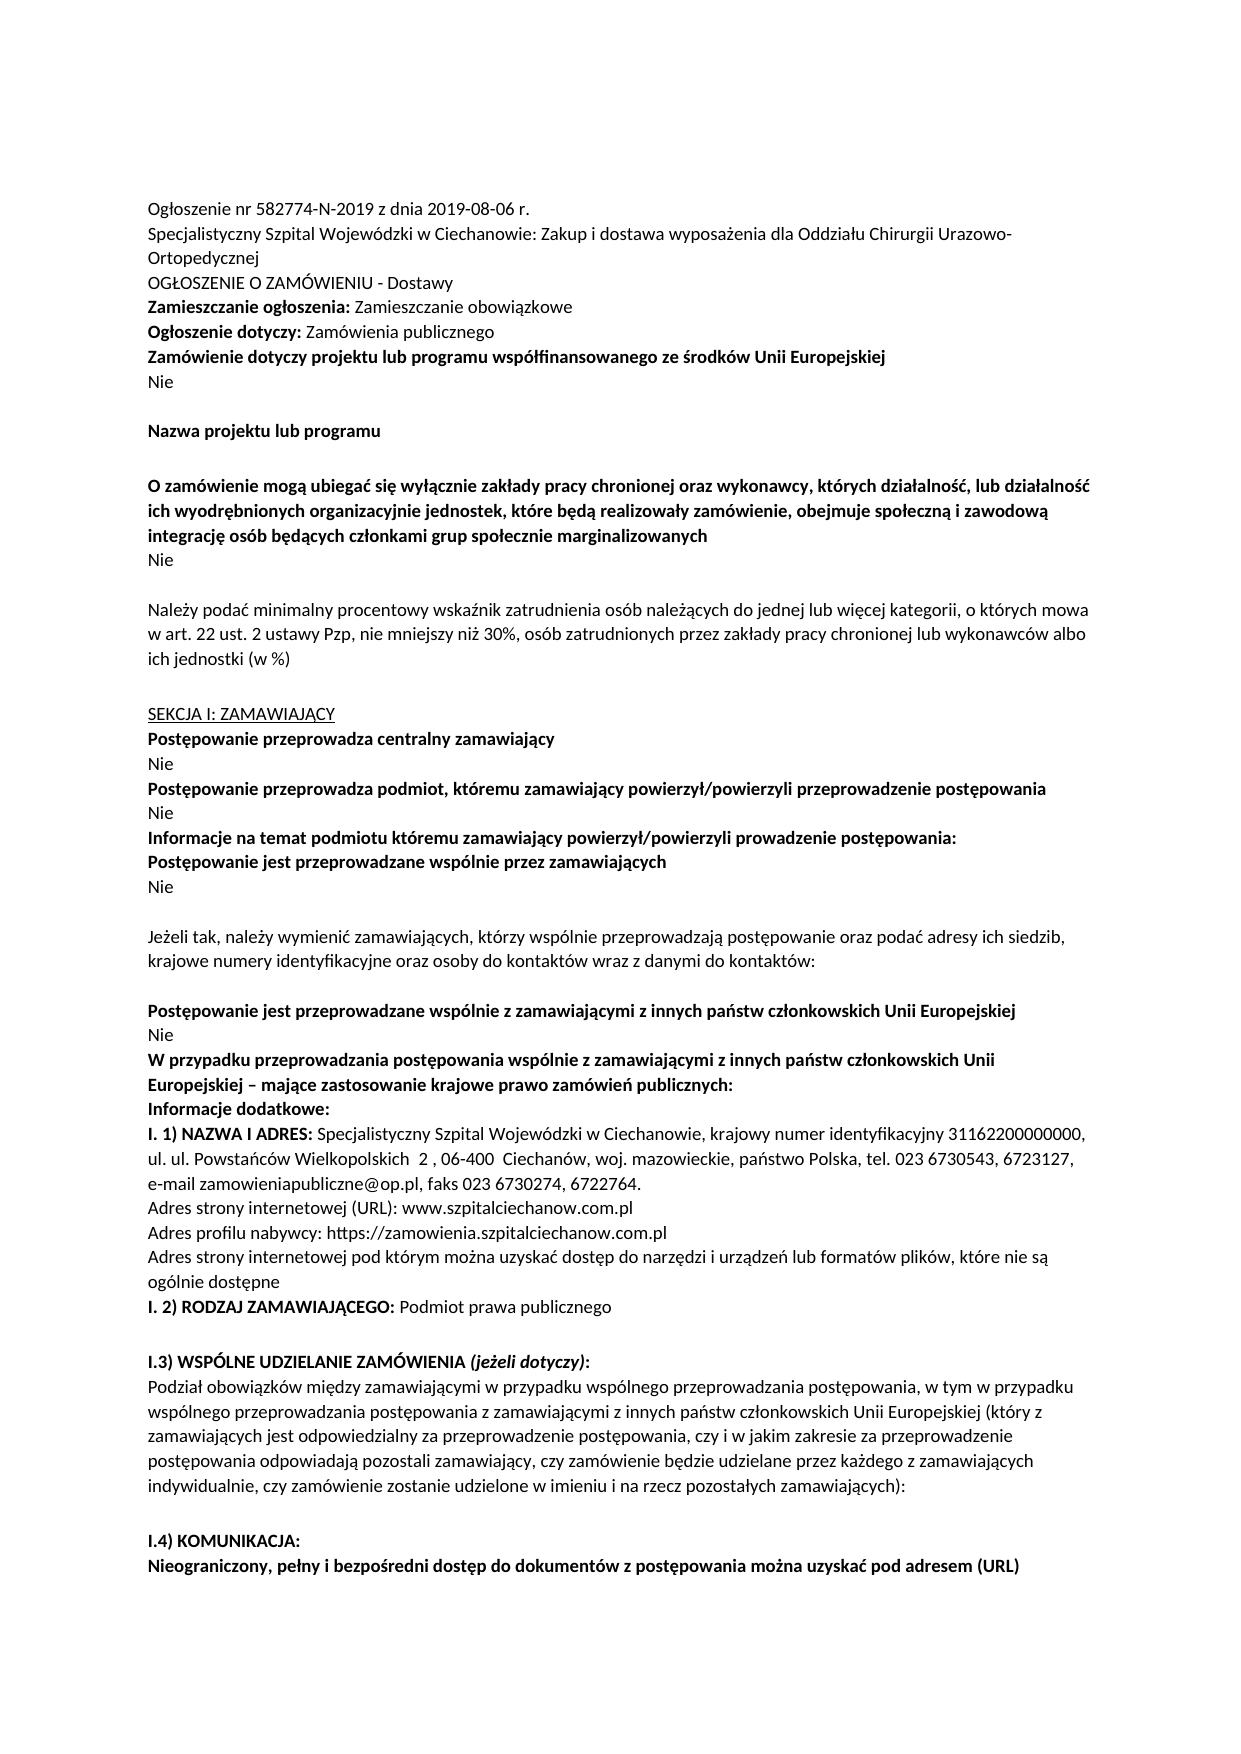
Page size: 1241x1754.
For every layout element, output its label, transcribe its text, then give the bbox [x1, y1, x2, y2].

text Należy podać minimalny procentowy wskaźnik zatrudnienia osób należących do jednej lub więcej kategorii, o których mowa w art. 22 ust. 2 ustawy Pzp, nie mniejszy niż 30%, osób zatrudnionych przez zakłady pracy chronionej lub wykonawców albo ich jednostki (w %) [148, 573, 1093, 700]
text Nie [148, 752, 1093, 775]
text O zamówienie mogą ubiegać się wyłącznie zakłady pracy chronionej oraz wykonawcy, których działalność, lub działalność ich wyodrębnionych organizacyjnie jednostek, które będą realizowały zamówienie, obejmuje społeczną i zawodową integrację osób będących członkami grup społecznie marginalizowanych [148, 474, 1093, 547]
text Informacje na temat podmiotu któremu zamawiający powierzył/powierzyli prowadzenie postępowania: Postępowanie jest przeprowadzane wspólnie przez zamawiających [148, 826, 1093, 874]
text Nie [148, 801, 1093, 824]
text Nie [148, 875, 1093, 898]
text I.3) WSPÓLNE UDZIELANIE ZAMÓWIENIA (jeżeli dotyczy): [148, 1350, 1093, 1373]
text Jeżeli tak, należy wymienić zamawiających, którzy wspólnie przeprowadzają postępowanie oraz podać adresy ich siedzib, krajowe numery identyfikacyjne oraz osoby do kontaktów wraz z danymi do kontaktów: Postępowanie jest przeprowadzane wspólnie z zamawiającymi z innych państw członkowskich Unii Europejskiej [148, 900, 1093, 1022]
text Nazwa projektu lub programu [148, 394, 1093, 472]
text SEKCJA I: ZAMAWIAJĄCY [148, 703, 1093, 726]
text Nie [148, 370, 1093, 393]
text Postępowanie przeprowadza centralny zamawiający [148, 727, 1093, 750]
text Ogłoszenie nr 582774-N-2019 z dnia 2019-08-06 r. [148, 148, 1093, 220]
text Postępowanie przeprowadza podmiot, któremu zamawiający powierzył/powierzyli przeprowadzenie postępowania [148, 777, 1093, 799]
text I.4) KOMUNIKACJA: Nieograniczony, pełny i bezpośredni dostęp do dokumentów z postępowania można uzyskać pod adresem (URL) [148, 1529, 1093, 1577]
text I. 2) RODZAJ ZAMAWIAJĄCEGO: Podmiot prawa publicznego [148, 1295, 1093, 1348]
text I. 1) NAZWA I ADRES: Specjalistyczny Szpital Wojewódzki w Ciechanowie, krajowy numer identyfikacyjny 31162200000000, ul. ul. Powstańców Wielkopolskich 2 , 06-400 Ciechanów, woj. mazowieckie, państwo Polska, tel. 023 6730543, 6723127, e-mail zamowieniapubliczne@op.pl, faks 023 6730274, 6722764. Adres strony internetowej (URL): www.szpitalciechanow.com.pl Adres profilu nabywcy: https://zamowienia.szpitalciechanow.com.pl Adres strony internetowej pod którym można uzyskać dostęp do narzędzi i urządzeń lub formatów plików, które nie są ogólnie dostępne [148, 1122, 1093, 1293]
text Podział obowiązków między zamawiającymi w przypadku wspólnego przeprowadzania postępowania, w tym w przypadku wspólnego przeprowadzania postępowania z zamawiającymi z innych państw członkowskich Unii Europejskiej (który z zamawiających jest odpowiedzialny za przeprowadzenie postępowania, czy i w jakim zakresie za przeprowadzenie postępowania odpowiadają pozostali zamawiający, czy zamówienie będzie udzielane przez każdego z zamawiających indywidualnie, czy zamówienie zostanie udzielone w imieniu i na rzecz pozostałych zamawiających): [148, 1375, 1093, 1527]
text Zamówienie dotyczy projektu lub programu współfinansowanego ze środków Unii Europejskiej [148, 345, 1093, 368]
text Ogłoszenie dotyczy: Zamówienia publicznego [148, 320, 1093, 343]
text W przypadku przeprowadzania postępowania wspólnie z zamawiającymi z innych państw członkowskich Unii Europejskiej – mające zastosowanie krajowe prawo zamówień publicznych: Informacje dodatkowe: [148, 1048, 1093, 1121]
text Specjalistyczny Szpital Wojewódzki w Ciechanowie: Zakup i dostawa wyposażenia dla Oddziału Chirurgii Urazowo-Ortopedycznej OGŁOSZENIE O ZAMÓWIENIU - Dostawy [148, 222, 1093, 294]
text Nie [148, 548, 1093, 571]
text Zamieszczanie ogłoszenia: Zamieszczanie obowiązkowe [148, 296, 1093, 319]
text Nie [148, 1023, 1093, 1046]
